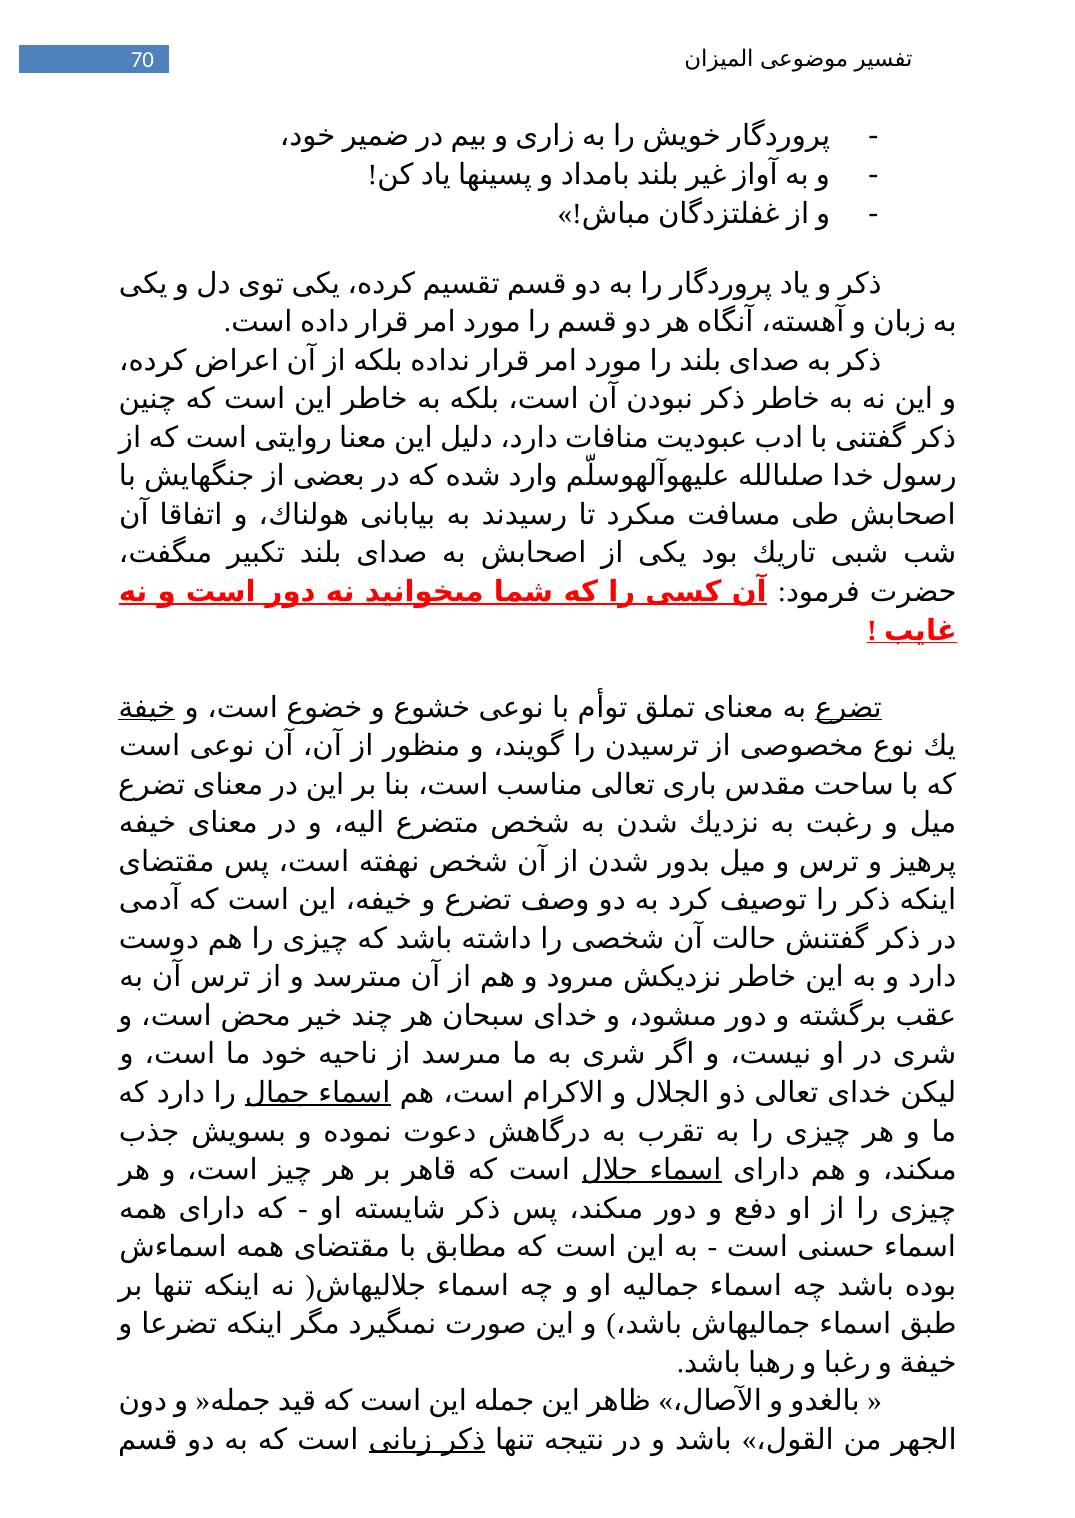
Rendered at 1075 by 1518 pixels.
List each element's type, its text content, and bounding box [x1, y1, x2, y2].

list و به آواز غير بلند بامداد و پسينها ياد كن! [118, 157, 868, 192]
text تضرع به معناى تملق توأم با نوعى خشوع و خضوع است، و خيفة يك نوع مخصوصى از ترسيدن را گويند، و منظور از آن، آن نوعى است كه با ساحت مقدس بارى تعالى مناسب است، بنا بر اين در معناى تضرع ميل و رغبت به نزديك شدن به شخص متضرع اليه، و در معناى خيفه پرهيز و ترس و ميل بدور شدن از آن شخص نهفته است، پس مقتضاى اينكه ذكر را توصيف كرد به دو وصف تضرع و خيفه، اين است كه آدمى در ذكر گفتنش حالت آن شخصى را داشته باشد كه چيزى را هم دوست دارد و به اين خاطر نزديكش مى‏رود و هم از آن مى‏ترسد و از ترس آن به عقب برگشته و دور مى‏شود، و خداى سبحان هر چند خير محض است، و شرى در او نيست، و اگر شرى به ما مى‏رسد از ناحيه خود ما است، و ليكن خداى تعالى ذو الجلال و الاكرام است، هم اسماء جمال را دارد كه ما و هر چيزى را به تقرب به درگاهش دعوت نموده و بسويش جذب مى‏كند، و هم داراى اسماء جلال است كه قاهر بر هر چيز است، و هر چيزى را از او دفع و دور مى‏كند، پس ذكر شايسته او - كه داراى همه اسماء حسنى است - به اين است كه مطابق با مقتضاى همه اسماءش بوده باشد چه اسماء جماليه او و چه اسماء جلاليه‏اش( نه اينكه تنها بر طبق اسماء جماليه‏اش باشد،) و اين صورت نمى‏گيرد مگر اينكه تضرعا و خيفة و رغبا و رهبا باشد. [118, 690, 957, 1378]
text ذكر به صداى بلند را مورد امر قرار نداده بلكه از آن اعراض كرده، و اين نه به خاطر ذكر نبودن آن است، بلكه به خاطر اين است كه چنين ذكر گفتنى با ادب عبوديت منافات دارد، دليل اين معنا روايتى است كه از رسول خدا صلى‏الله ‏عليه‏وآله‏وسلّم‏ وارد شده كه در بعضى از جنگهايش با اصحابش طى مسافت مى‏كرد تا رسيدند به بيابانى هولناك، و اتفاقا آن شب شبى تاريك بود يكى از اصحابش به صداى بلند تكبير مى‏گفت، حضرت فرمود: آن كسى را كه شما مى‏خوانيد نه دور است و نه غايب ! [118, 343, 957, 646]
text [118, 1383, 957, 1456]
text ذكر و ياد پروردگار را به دو قسم تقسيم كرده، يكى توى دل و يكى به زبان و آهسته، آنگاه هر دو قسم را مورد امر قرار داده است. [118, 266, 957, 338]
list و از غفلت‏زدگان مباش!» [118, 197, 868, 231]
list پروردگار خويش را به زارى و بيم در ضمير خود، [118, 118, 868, 152]
